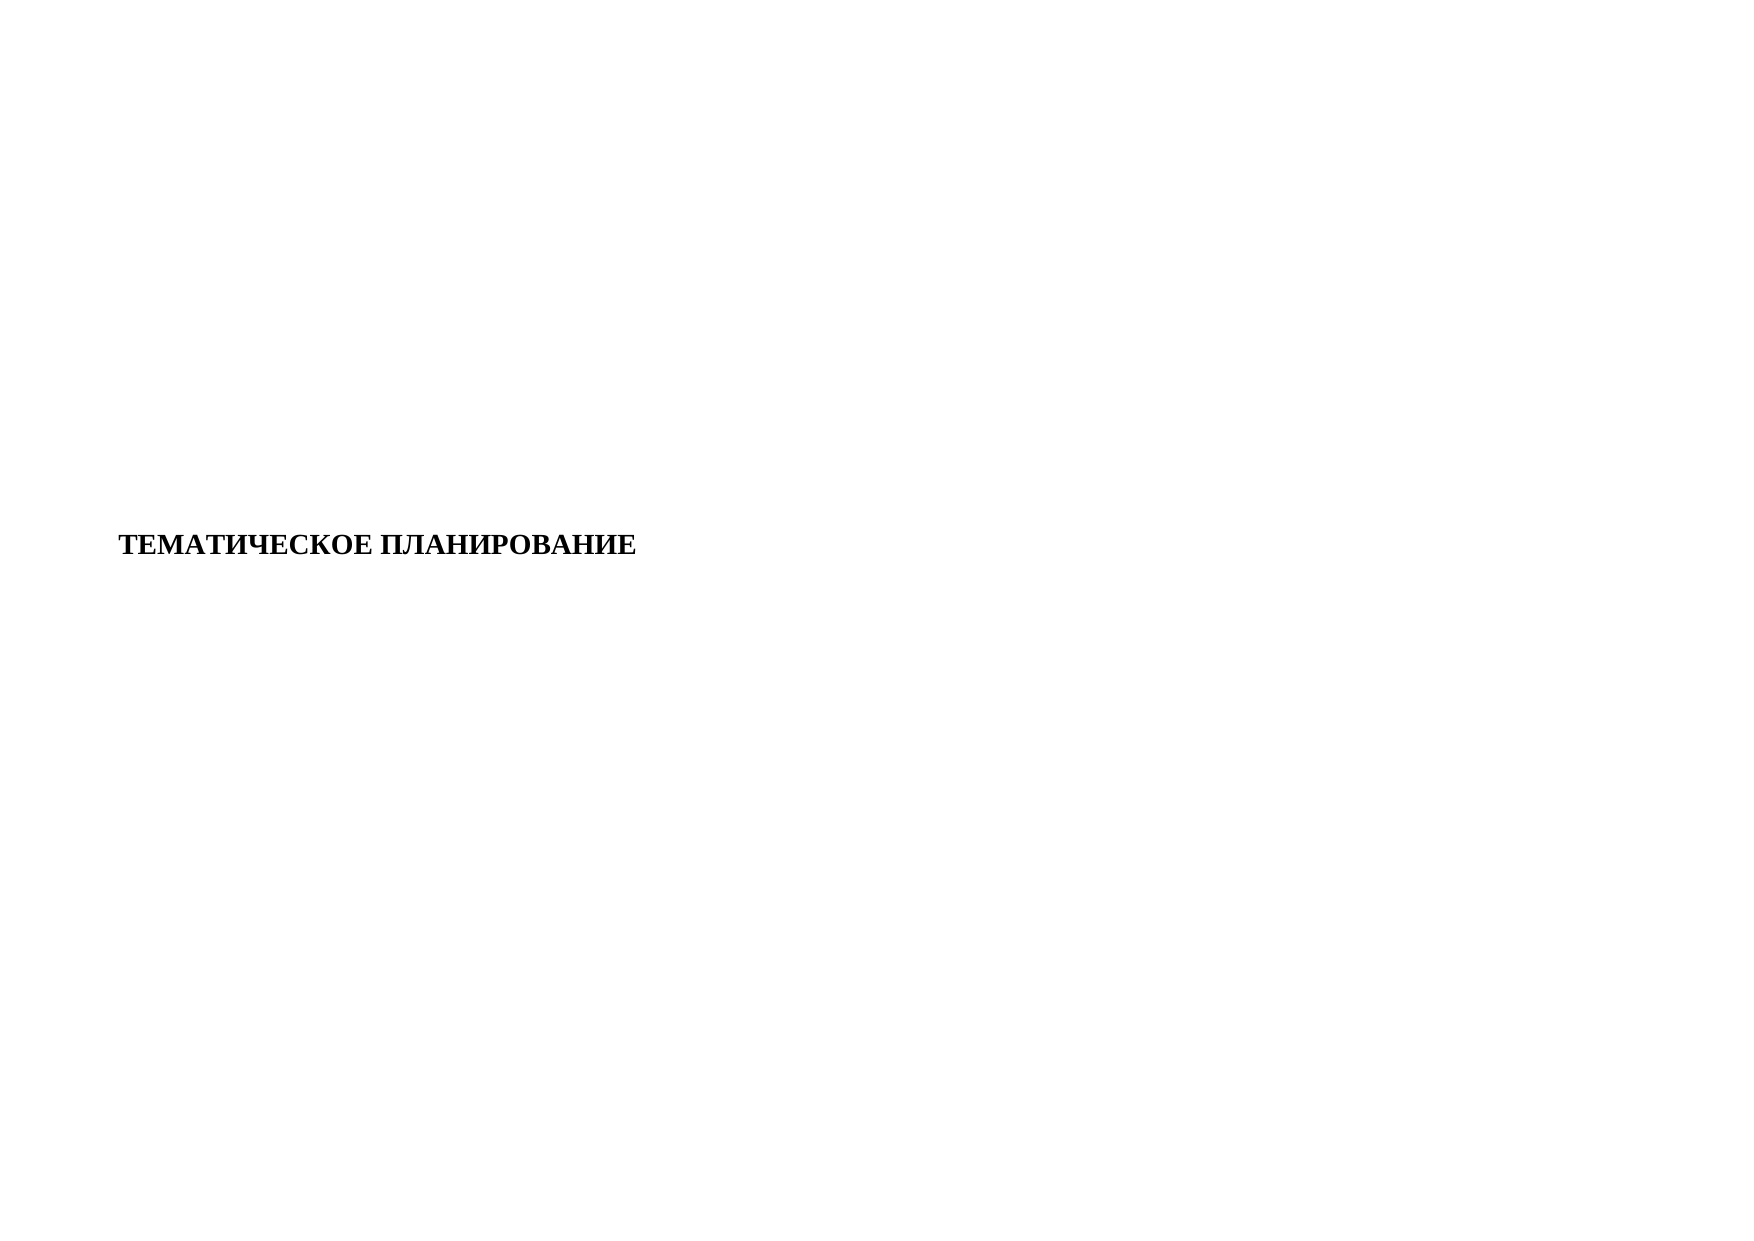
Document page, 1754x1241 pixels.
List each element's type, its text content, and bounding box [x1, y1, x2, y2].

text ТЕМАТИЧЕСКОЕ ПЛАНИРОВАНИЕ [118, 527, 1636, 561]
